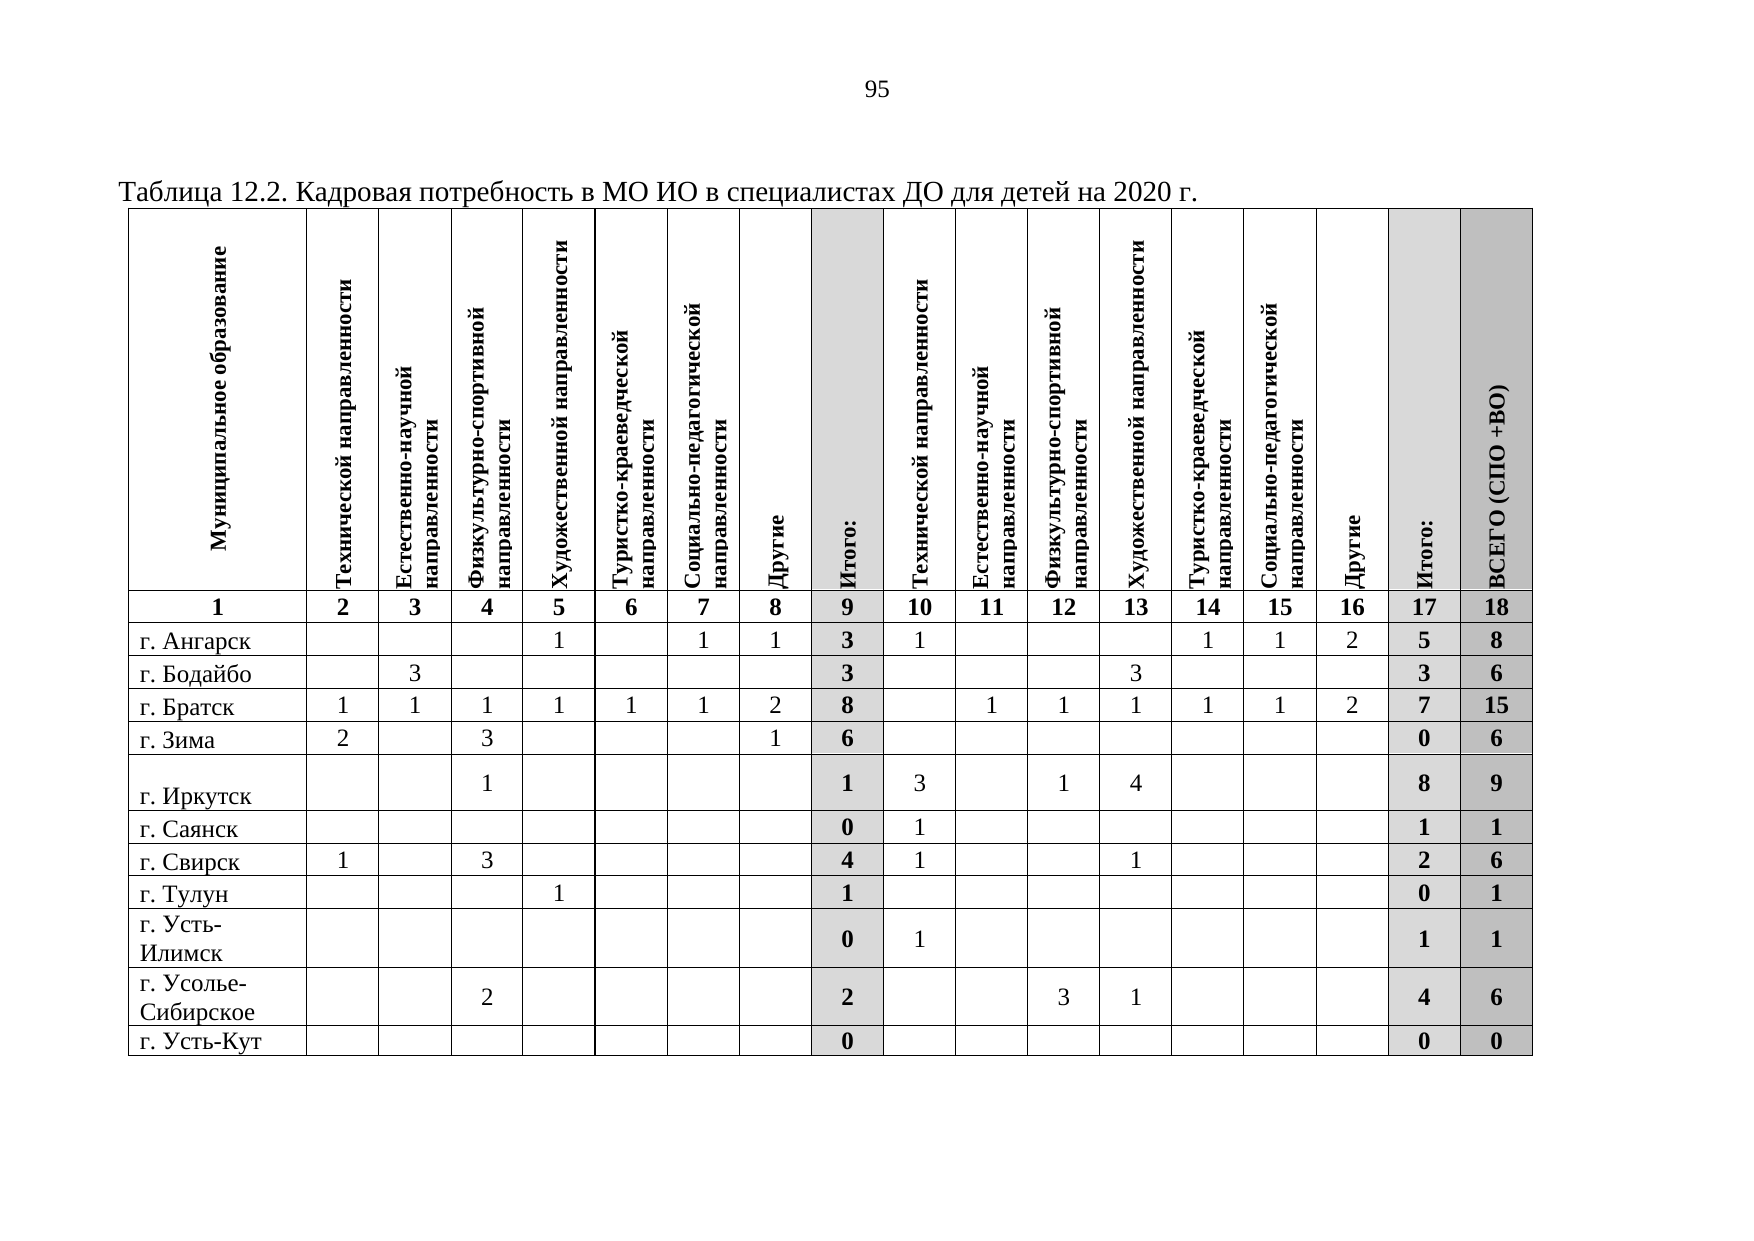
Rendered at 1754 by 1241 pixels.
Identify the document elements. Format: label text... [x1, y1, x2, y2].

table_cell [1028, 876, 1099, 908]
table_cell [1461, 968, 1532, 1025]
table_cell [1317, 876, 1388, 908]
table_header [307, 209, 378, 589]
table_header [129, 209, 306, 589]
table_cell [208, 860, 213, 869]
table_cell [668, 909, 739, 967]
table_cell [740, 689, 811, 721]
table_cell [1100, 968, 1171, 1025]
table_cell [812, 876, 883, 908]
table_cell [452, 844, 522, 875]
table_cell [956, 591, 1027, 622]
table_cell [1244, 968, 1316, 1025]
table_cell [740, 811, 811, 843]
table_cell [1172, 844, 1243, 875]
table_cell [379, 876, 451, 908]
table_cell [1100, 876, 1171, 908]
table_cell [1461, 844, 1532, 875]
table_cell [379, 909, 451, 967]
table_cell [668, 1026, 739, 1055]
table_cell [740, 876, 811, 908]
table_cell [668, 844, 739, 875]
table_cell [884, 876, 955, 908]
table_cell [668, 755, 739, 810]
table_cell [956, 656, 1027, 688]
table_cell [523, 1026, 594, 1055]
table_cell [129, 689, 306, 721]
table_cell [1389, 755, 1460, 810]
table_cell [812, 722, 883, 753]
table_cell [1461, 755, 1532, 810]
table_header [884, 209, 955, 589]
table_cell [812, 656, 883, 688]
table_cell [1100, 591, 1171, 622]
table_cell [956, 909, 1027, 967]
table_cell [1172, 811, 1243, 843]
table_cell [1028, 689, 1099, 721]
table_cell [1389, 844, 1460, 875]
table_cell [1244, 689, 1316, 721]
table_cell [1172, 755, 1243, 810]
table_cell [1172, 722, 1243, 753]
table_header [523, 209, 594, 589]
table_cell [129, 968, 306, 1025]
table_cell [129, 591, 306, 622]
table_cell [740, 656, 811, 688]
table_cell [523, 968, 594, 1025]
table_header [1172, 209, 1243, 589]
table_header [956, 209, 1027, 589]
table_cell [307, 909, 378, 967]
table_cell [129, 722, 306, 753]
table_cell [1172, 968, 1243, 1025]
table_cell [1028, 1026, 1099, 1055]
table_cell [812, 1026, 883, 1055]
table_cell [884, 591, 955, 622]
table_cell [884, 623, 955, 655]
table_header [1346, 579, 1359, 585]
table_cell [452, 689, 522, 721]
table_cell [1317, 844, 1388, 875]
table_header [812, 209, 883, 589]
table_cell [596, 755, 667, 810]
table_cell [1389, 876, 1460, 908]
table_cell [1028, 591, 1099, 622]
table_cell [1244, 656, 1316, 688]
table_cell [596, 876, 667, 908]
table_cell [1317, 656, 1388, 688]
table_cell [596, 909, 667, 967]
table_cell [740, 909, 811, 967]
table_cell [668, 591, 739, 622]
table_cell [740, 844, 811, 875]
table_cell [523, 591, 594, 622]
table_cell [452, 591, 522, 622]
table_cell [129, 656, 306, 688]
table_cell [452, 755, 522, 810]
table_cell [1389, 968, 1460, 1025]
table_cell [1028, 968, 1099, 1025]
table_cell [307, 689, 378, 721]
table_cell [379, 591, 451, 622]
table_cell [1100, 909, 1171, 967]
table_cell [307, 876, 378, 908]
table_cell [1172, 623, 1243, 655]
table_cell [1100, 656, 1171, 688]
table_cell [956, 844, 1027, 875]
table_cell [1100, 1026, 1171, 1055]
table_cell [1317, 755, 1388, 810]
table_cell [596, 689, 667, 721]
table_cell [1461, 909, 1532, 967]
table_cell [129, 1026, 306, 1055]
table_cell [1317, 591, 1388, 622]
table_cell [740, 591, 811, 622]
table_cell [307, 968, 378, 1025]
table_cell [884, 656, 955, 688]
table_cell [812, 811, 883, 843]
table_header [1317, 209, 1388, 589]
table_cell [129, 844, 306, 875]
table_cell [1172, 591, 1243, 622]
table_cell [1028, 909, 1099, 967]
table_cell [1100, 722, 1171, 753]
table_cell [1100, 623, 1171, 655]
subtitle Таблица 12.2. Кадровая потребность в МО ИО в специалистах ДО для детей на 2020 г. [118, 174, 1636, 208]
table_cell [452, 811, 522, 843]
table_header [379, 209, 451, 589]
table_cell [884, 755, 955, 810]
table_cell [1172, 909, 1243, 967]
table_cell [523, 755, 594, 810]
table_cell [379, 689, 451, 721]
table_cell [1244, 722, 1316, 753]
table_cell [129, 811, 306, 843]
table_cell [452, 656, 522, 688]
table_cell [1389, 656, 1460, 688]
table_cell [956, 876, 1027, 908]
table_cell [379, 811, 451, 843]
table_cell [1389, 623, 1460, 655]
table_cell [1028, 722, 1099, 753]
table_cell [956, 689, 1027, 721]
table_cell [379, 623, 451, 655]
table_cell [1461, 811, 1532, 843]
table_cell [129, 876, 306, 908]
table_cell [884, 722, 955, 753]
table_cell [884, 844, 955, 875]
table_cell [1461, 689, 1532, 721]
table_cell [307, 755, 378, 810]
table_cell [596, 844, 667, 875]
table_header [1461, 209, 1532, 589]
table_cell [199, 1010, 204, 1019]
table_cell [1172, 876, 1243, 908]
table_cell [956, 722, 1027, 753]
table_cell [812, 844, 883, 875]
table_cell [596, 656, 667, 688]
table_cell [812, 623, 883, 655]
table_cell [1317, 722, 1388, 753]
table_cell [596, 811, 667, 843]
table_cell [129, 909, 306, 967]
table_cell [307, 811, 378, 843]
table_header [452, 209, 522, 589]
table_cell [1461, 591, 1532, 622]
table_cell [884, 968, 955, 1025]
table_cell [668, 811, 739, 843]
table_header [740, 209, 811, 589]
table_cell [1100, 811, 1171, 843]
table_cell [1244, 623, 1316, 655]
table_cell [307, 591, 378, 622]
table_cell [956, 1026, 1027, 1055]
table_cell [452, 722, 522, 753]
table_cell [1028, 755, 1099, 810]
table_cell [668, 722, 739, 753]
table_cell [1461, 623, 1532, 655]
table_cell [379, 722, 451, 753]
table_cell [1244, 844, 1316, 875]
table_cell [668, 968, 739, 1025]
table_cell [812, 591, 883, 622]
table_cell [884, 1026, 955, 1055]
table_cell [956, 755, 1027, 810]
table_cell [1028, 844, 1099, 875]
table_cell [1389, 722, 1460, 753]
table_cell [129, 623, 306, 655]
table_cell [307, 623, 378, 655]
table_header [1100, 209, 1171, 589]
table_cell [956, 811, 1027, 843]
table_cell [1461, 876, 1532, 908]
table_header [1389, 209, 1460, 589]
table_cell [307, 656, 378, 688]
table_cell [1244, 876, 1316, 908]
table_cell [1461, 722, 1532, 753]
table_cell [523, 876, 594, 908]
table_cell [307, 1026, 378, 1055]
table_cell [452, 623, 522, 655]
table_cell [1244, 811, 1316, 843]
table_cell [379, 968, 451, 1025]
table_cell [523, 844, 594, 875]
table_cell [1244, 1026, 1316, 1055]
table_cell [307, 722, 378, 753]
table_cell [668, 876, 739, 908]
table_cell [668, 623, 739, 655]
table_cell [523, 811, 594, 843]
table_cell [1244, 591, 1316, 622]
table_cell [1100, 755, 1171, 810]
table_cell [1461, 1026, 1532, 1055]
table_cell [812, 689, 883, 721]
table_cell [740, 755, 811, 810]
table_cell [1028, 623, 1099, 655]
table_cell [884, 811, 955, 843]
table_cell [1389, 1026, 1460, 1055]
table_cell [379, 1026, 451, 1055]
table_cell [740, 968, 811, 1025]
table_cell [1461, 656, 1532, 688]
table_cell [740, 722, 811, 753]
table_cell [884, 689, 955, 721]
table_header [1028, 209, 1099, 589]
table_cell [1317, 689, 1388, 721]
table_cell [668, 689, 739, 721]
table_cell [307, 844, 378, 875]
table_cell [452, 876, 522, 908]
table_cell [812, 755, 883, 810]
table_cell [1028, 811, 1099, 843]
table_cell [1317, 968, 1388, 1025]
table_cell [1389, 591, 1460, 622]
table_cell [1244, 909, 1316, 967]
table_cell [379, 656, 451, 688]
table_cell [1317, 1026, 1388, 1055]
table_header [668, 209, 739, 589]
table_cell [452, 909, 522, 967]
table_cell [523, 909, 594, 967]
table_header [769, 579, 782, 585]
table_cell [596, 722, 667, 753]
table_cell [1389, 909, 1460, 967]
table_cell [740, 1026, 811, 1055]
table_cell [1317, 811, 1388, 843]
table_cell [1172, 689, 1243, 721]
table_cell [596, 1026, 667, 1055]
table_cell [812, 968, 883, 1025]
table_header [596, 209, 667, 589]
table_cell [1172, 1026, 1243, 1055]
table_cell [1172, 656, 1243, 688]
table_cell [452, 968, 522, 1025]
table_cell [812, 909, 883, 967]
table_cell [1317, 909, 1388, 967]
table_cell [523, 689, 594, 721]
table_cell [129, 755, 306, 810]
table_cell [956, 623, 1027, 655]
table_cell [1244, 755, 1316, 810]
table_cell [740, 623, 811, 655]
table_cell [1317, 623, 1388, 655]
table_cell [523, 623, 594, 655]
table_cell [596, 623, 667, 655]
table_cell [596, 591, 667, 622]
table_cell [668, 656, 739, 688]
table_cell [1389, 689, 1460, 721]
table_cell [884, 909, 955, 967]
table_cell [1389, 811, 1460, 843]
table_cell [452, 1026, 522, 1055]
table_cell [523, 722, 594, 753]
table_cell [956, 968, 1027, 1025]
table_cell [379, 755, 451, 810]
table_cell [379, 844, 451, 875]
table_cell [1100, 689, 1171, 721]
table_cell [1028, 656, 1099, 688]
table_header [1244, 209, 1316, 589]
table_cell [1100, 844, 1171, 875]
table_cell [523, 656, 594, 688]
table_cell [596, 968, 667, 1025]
